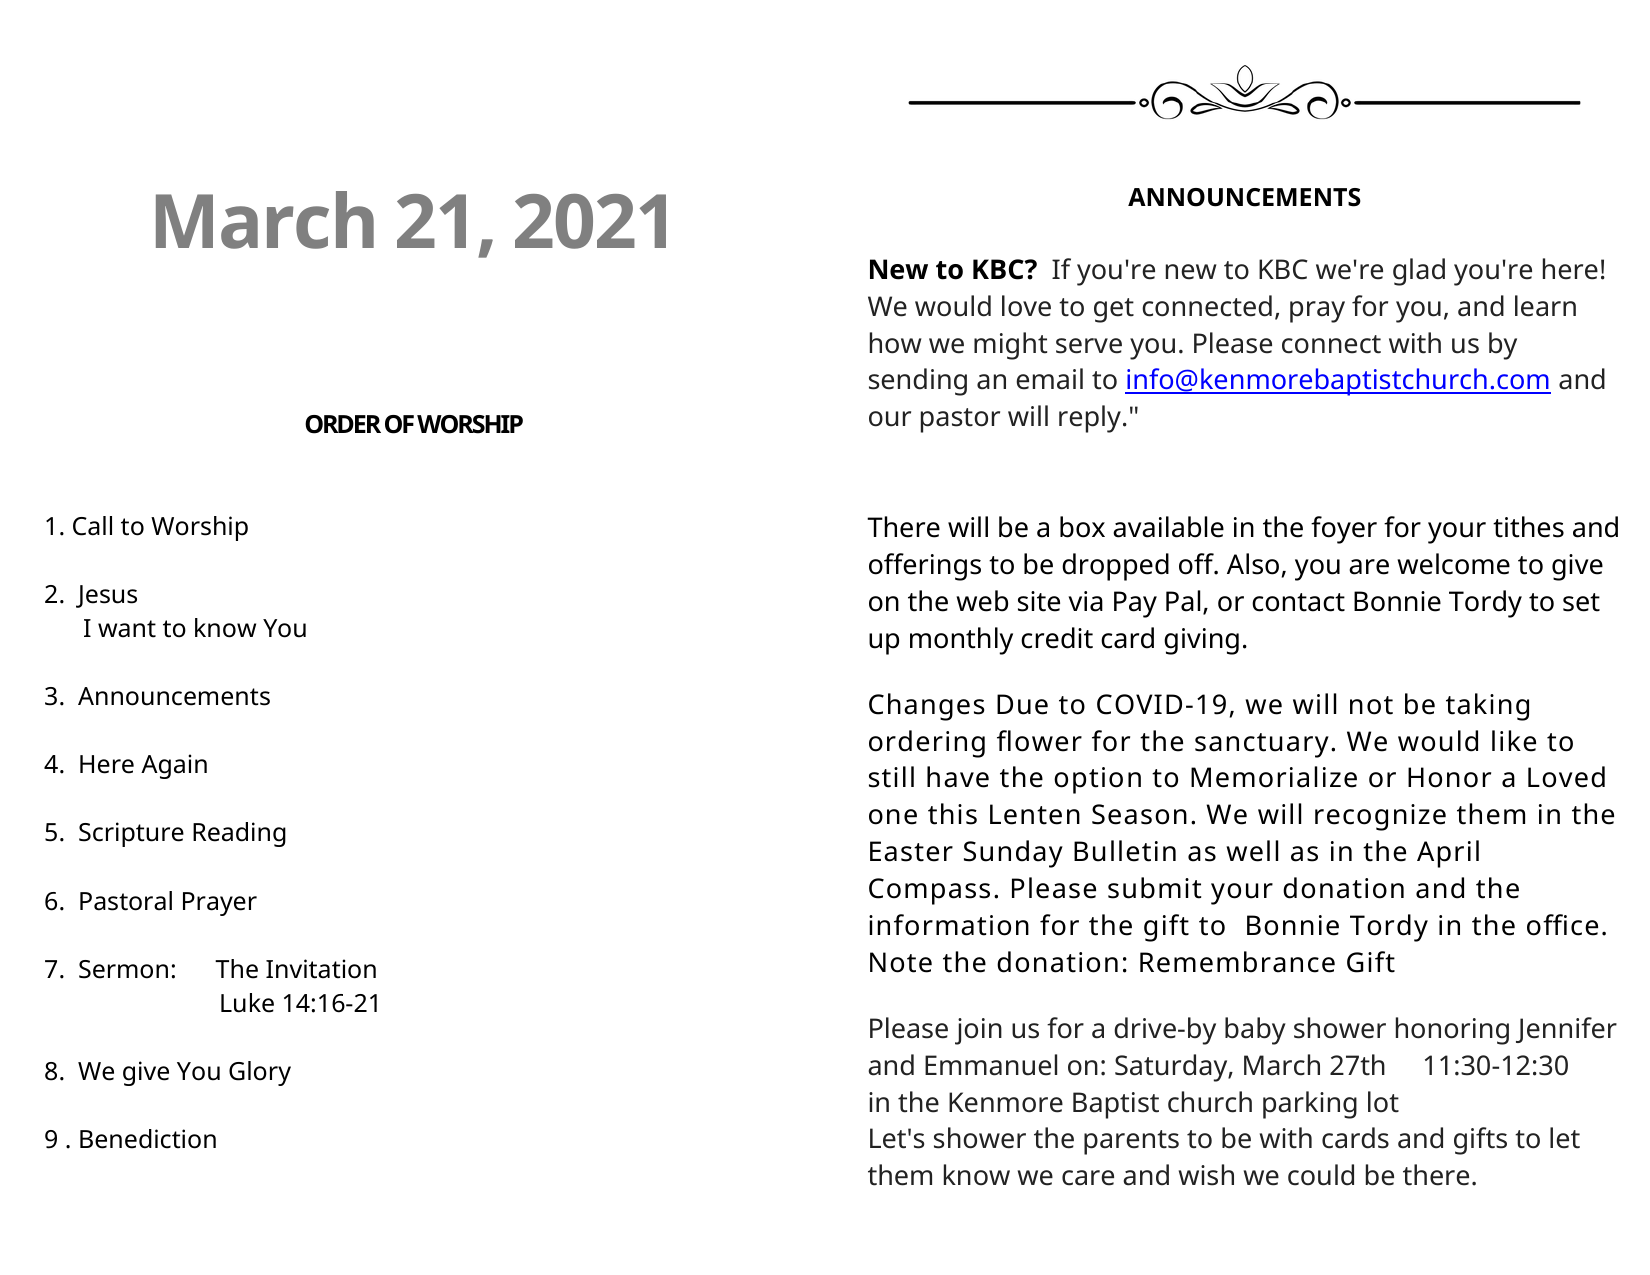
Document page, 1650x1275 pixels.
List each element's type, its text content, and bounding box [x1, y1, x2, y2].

text Let's shower the parents to be with cards and gifts to let them know we care and wish we could be there. [867, 1120, 1622, 1194]
text 5. Scripture Reading [37, 815, 792, 849]
text 4. Here Again [37, 747, 792, 781]
text 3. Announcements [37, 679, 792, 713]
text 6. Pastoral Prayer [37, 883, 792, 917]
text Please join us for a drive-by baby shower honoring Jennifer and Emmanuel on: Saturday, March 27th 11:30-12:30 [867, 1009, 1622, 1083]
title March 21, 2021 [37, 168, 792, 270]
text ORDER OF WORSHIP [37, 406, 792, 440]
text Changes Due to COVID-19, we will not be taking ordering flower for the sanctuary. We would like to still have the option to Memorialize or Honor a Loved one this Lenten Season. We will recognize them in the Easter Sunday Bulletin as well as in the April Compass. Please submit your donation and the information for the gift to Bonnie Tordy in the office. Note the donation: Remembrance Gift [867, 685, 1622, 980]
text New to KBC? If you're new to KBC we're glad you're here! We would love to get connected, pray for you, and learn how we might serve you. Please connect with us by sending an email to info@kenmorebaptistchurch.com and our pastor will reply." [1139, 250, 1622, 435]
text Luke 14:16-21 [37, 985, 792, 1019]
text I want to know You [37, 611, 792, 645]
text There will be a box available in the foyer for your tithes and offerings to be dropped off. Also, you are welcome to give on the web site via Pay Pal, or contact Bonnie Tordy to set up monthly credit card giving. [867, 508, 1622, 656]
text 1. Call to Worship [37, 474, 792, 542]
text 2. Jesus [37, 577, 792, 611]
text 8. We give You Glory [37, 1053, 792, 1087]
picture [908, 65, 1581, 121]
text 7. Sermon: The Invitation [37, 951, 792, 985]
text 9 . Benediction [37, 1122, 792, 1156]
text ANNOUNCEMENTS [867, 179, 1622, 213]
text in the Kenmore Baptist church parking lot [867, 1083, 1622, 1120]
